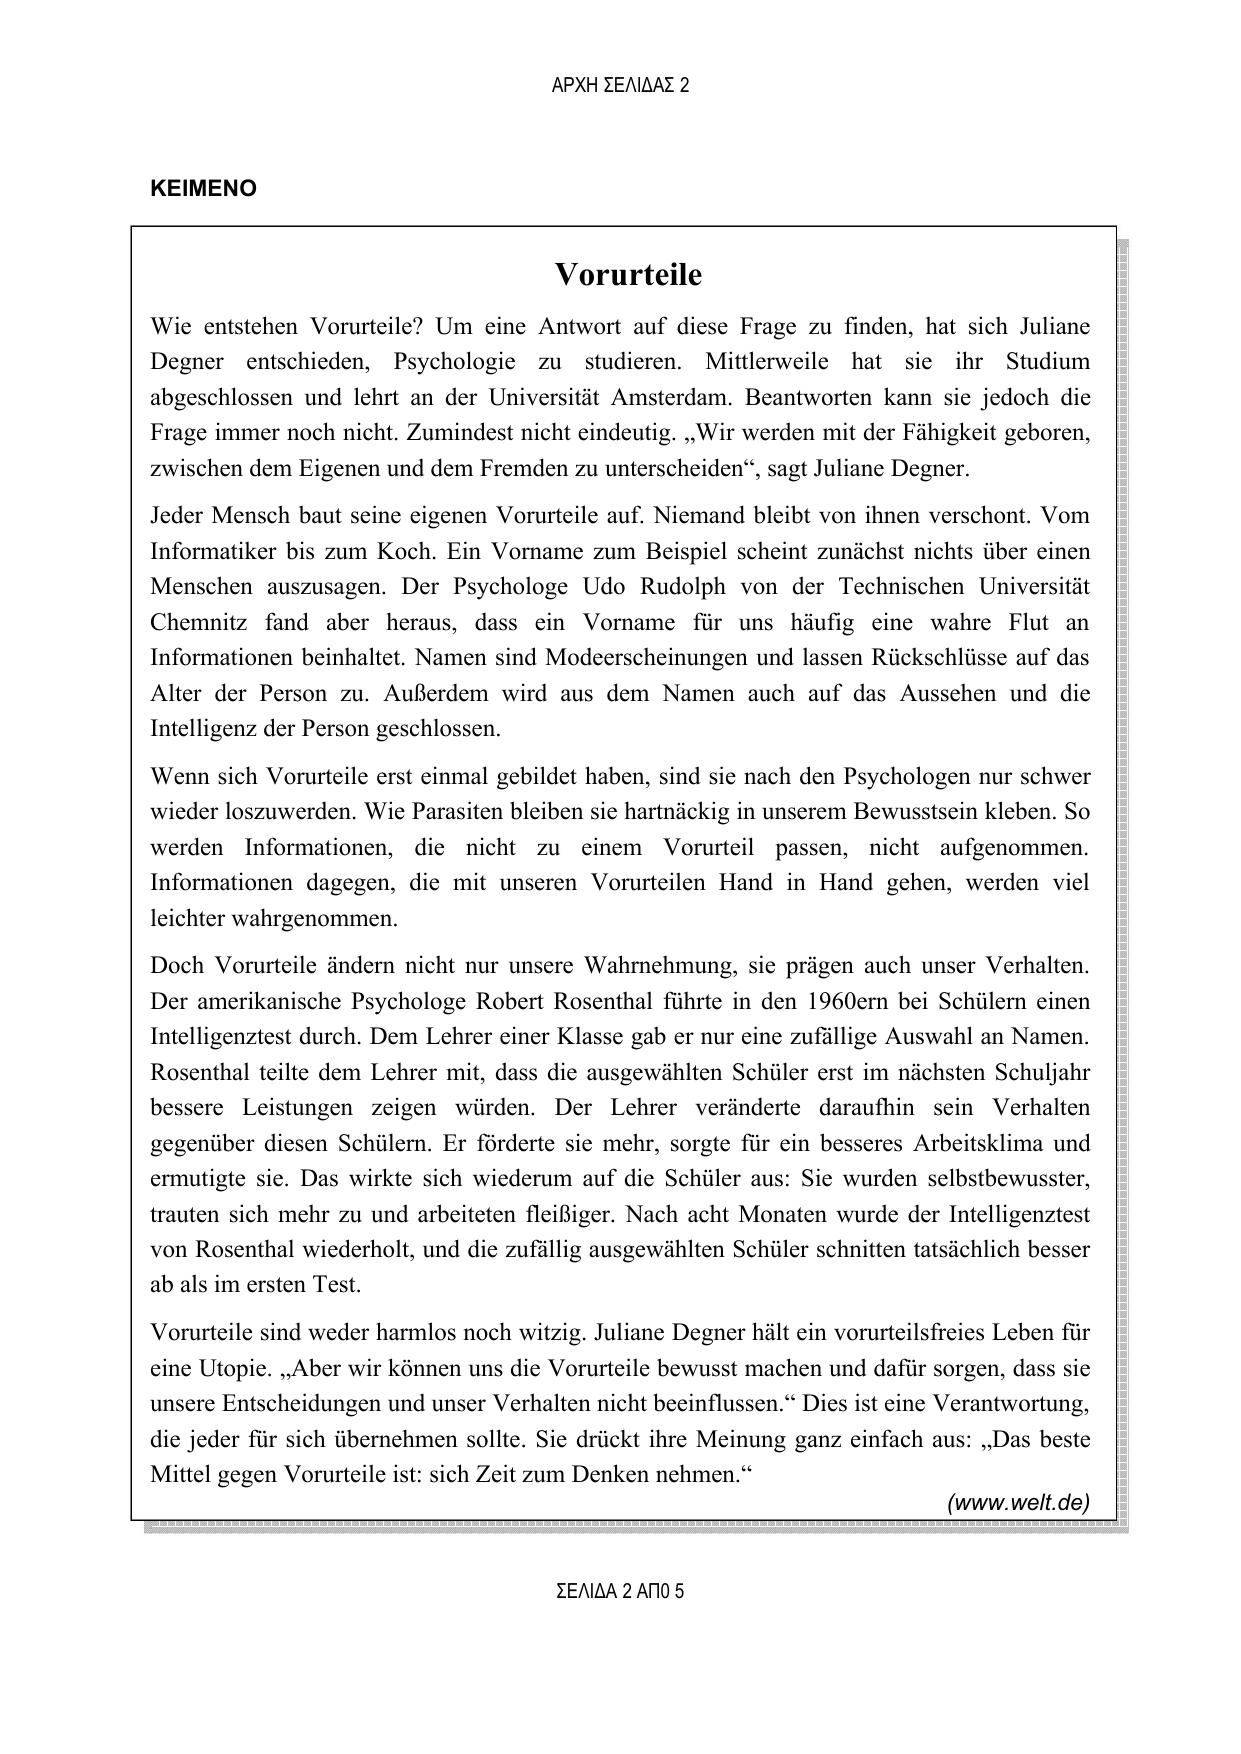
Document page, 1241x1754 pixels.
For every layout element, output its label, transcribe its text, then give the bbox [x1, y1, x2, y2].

text Menschen auszusagen. Der Psychologe Udo Rudolph von der Technischen Universität [150, 572, 1115, 600]
text Wenn sich Vorurteile erst einmal gebildet haben, sind sie nach den Psychologen nur schwer [150, 762, 1115, 790]
text Rosenthal teilte dem Lehrer mit, dass die ausgewählten Schüler erst im nächsten Schuljahr [150, 1058, 1116, 1086]
text Intelligenztest durch. Dem Lehrer einer Klasse gab er nur eine zufällige Auswahl an Namen. [150, 1022, 1116, 1050]
text Informatiker bis zum Koch. Ein Vorname zum Beispiel scheint zunächst nichts über einen [150, 537, 1115, 565]
text Intelligenz der Person geschlossen. [150, 714, 1115, 742]
text die jeder für sich übernehmen sollte. Sie drückt ihre Meinung ganz einfach aus: „Das beste [150, 1425, 1116, 1453]
text leichter wahrgenommen. [150, 904, 1115, 932]
text abgeschlossen und lehrt an der Universität Amsterdam. Beantworten kann sie jedoch die [150, 383, 1116, 411]
text Chemnitz fand aber heraus, dass ein Vorname für uns häufig eine wahre Flut an [150, 608, 1115, 636]
text ΑΡΧΗ ΣΕΛΙΔΑΣ 2 [552, 74, 713, 97]
text unsere Entscheidungen und unser Verhalten nicht beeinflussen.“ Dies ist eine Verantwortung, [150, 1389, 1116, 1417]
text trauten sich mehr zu und arbeiteten fleißiger. Nach acht Monaten wurde der Intelligenztest [150, 1200, 1116, 1228]
text zwischen dem Eigenen und dem Fremden zu unterscheiden“, sagt Juliane Degner. [150, 454, 1116, 482]
text ΣΕΛΙΔΑ 2 ΑΠ0 5 [556, 1579, 709, 1603]
text wieder loszuwerden. Wie Parasiten bleiben sie hartnäckig in unserem Bewusstsein kleben. So [150, 797, 1115, 825]
picture [129, 224, 1133, 1536]
text gegenüber diesen Schülern. Er förderte sie mehr, sorgte für ein besseres Arbeitsklima und [150, 1129, 1116, 1157]
text Frage immer noch nicht. Zumindest nicht eindeutig. „Wir werden mit der Fähigkeit geboren, [150, 418, 1116, 446]
text eine Utopie. „Aber wir können uns die Vorurteile bewusst machen und dafür sorgen, dass sie [150, 1354, 1116, 1382]
text ΚΕΙΜΕΝΟ [150, 176, 282, 201]
text von Rosenthal wiederholt, und die zufällig ausgewählten Schüler schnitten tatsächlich besser [150, 1235, 1116, 1263]
text Vorurteile [554, 255, 728, 293]
text Jeder Mensch baut seine eigenen Vorurteile auf. Niemand bleibt von ihnen verschont. Vom [150, 502, 1115, 529]
text Vorurteile sind weder harmlos noch witzig. Juliane Degner hält ein vorurteilsfreies Leben für [150, 1318, 1116, 1346]
text ermutigte sie. Das wirkte sich wiederum auf die Schüler aus: Sie wurden selbstbewusster, [150, 1164, 1116, 1192]
text Alter der Person zu. Außerdem wird aus dem Namen auch auf das Aussehen und die [150, 679, 1115, 707]
text werden Informationen, die nicht zu einem Vorurteil passen, nicht aufgenommen. [150, 833, 1115, 861]
text Informationen beinhaltet. Namen sind Modeerscheinungen und lassen Rückschlüsse auf das [150, 643, 1115, 671]
text Wie entstehen Vorurteile? Um eine Antwort auf diese Frage zu finden, hat sich Juliane [150, 312, 1116, 340]
text Doch Vorurteile ändern nicht nur unsere Wahrnehmung, sie prägen auch unser Verhalten. [150, 952, 1116, 979]
text (www.welt.de) [946, 1490, 1115, 1516]
text Degner entschieden, Psychologie zu studieren. Mittlerweile hat sie ihr Studium [150, 347, 1116, 375]
text ab als im ersten Test. [150, 1271, 1116, 1298]
text Mittel gegen Vorurteile ist: sich Zeit zum Denken nehmen.“ [150, 1460, 777, 1488]
text Informationen dagegen, die mit unseren Vorurteilen Hand in Hand gehen, werden viel [150, 868, 1115, 896]
text Der amerikanische Psychologe Robert Rosenthal führte in den 1960ern bei Schülern einen [150, 987, 1116, 1015]
text bessere Leistungen zeigen würden. Der Lehrer veränderte daraufhin sein Verhalten [150, 1093, 1116, 1121]
